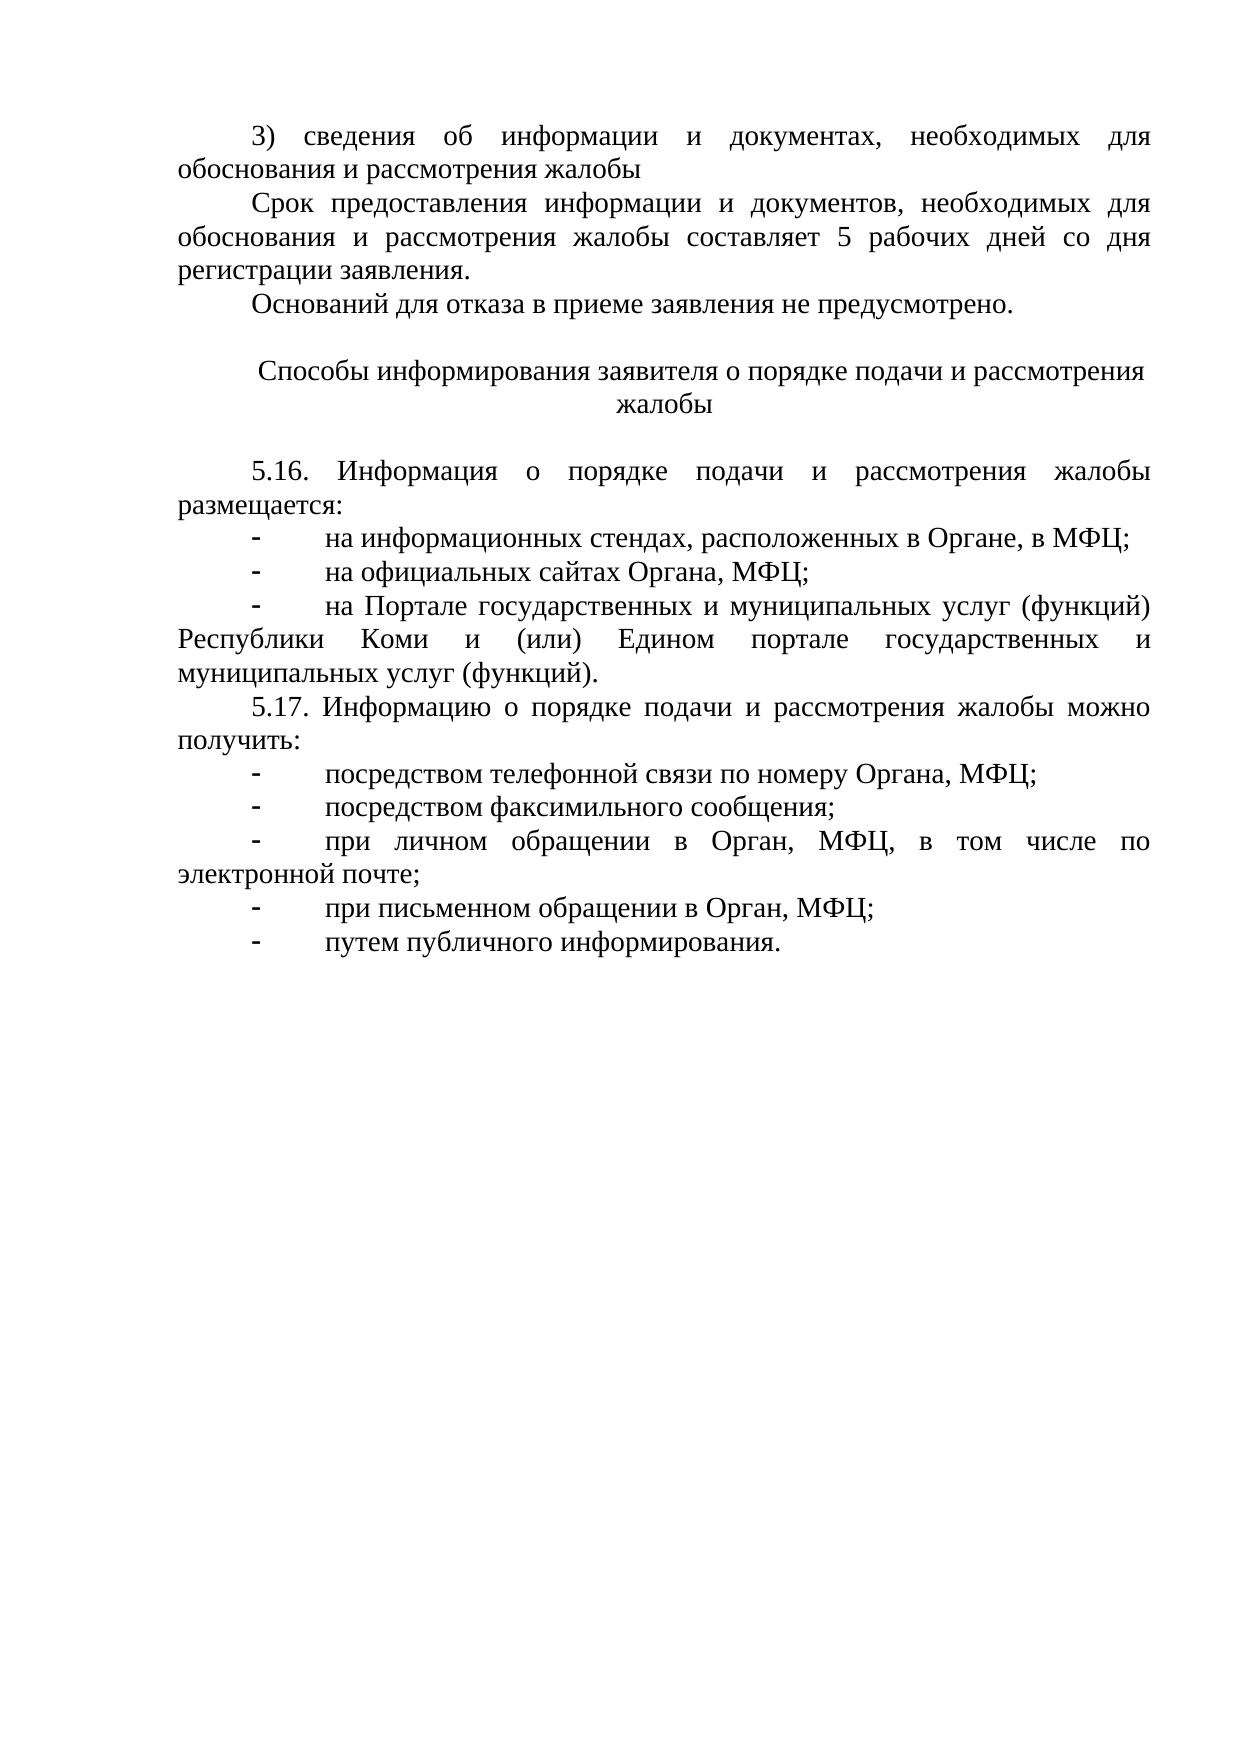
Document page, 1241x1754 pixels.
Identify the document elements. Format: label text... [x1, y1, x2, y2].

list при личном обращении в Орган, МФЦ, в том числе по электронной почте; [177, 823, 1152, 890]
list посредством телефонной связи по номеру Органа, МФЦ; [177, 756, 1152, 789]
text 3) сведения об информации и документах, необходимых для обоснования и рассмотрения жалобы [177, 118, 1152, 185]
text 5.17. Информацию о порядке подачи и рассмотрения жалобы можно получить: [177, 689, 1152, 756]
text 5.16. Информация о порядке подачи и рассмотрения жалобы размещается: [177, 453, 1152, 521]
list на информационных стендах, расположенных в Органе, в МФЦ; [177, 521, 1152, 554]
text Срок предоставления информации и документов, необходимых для обоснования и рассмотрения жалобы составляет 5 рабочих дней со дня регистрации заявления. [177, 185, 1152, 286]
list путем публичного информирования. [177, 924, 1152, 957]
list на официальных сайтах Органа, МФЦ; [177, 554, 1152, 588]
text Оснований для отказа в приеме заявления не предусмотрено. [177, 286, 1152, 319]
list при письменном обращении в Орган, МФЦ; [177, 890, 1152, 924]
list на Портале государственных и муниципальных услуг (функций) Республики Коми и (или) Едином портале государственных и муниципальных услуг (функций). [177, 588, 1152, 689]
list посредством факсимильного сообщения; [177, 789, 1152, 823]
text Способы информирования заявителя о порядке подачи и рассмотрения жалобы [177, 353, 1152, 420]
